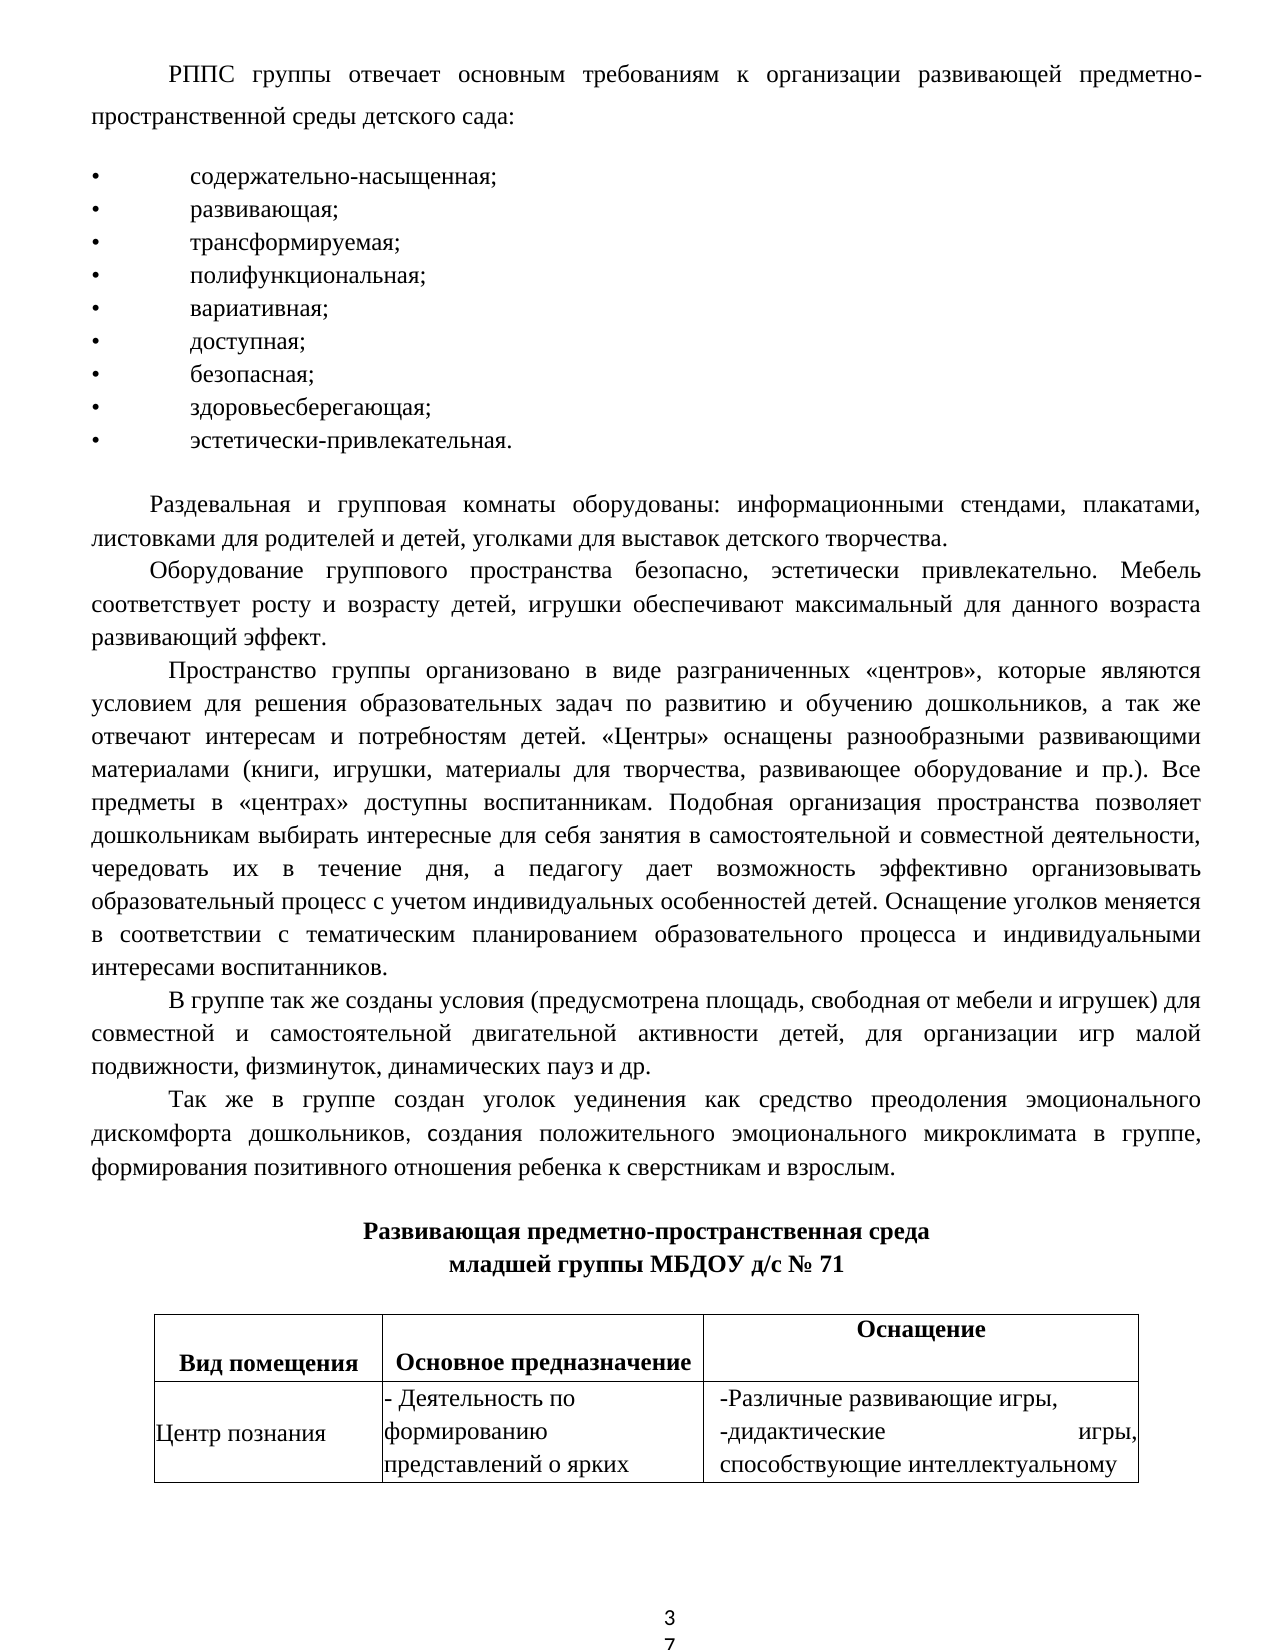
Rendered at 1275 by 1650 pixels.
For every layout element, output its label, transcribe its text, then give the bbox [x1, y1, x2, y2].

table_cell -Различные развивающие игры, -дидактические игры, способствующие интеллектуальному [704, 1382, 1138, 1482]
list доступная; [91, 326, 1202, 355]
text Оборудование группового пространства безопасно, эстетически привлекательно. Мебель соответствует росту и возрасту детей, игрушки обеспечивают максимальный для данного возраста развивающий эффект. [91, 556, 1202, 650]
text РППС группы отвечает основным требованиям к организации развивающей предметнопространственной среды детского сада: [91, 59, 1202, 129]
list безопасная; [91, 359, 1202, 388]
table_cell Центр познания [155, 1382, 382, 1482]
text Развивающая предметно-пространственная среда младшей группы МБДОУ д/с № 71 [91, 1216, 1202, 1278]
list содержательно-насыщенная; [91, 161, 1202, 190]
table_header Основное предназначение [383, 1315, 703, 1381]
table_header Вид помещения [155, 1315, 382, 1381]
text Пространство группы организовано в виде разграниченных «центров», которые являются условием для решения образовательных задач по развитию и обучению дошкольников, а так же отвечают интересам и потребностям детей. «Центры» оснащены разнообразными развивающими материалами (книги, игрушки, материалы для творчества, развивающее оборудование и пр.). Все предметы в «центрах» доступны воспитанникам. Подобная организация пространства позволяет дошкольникам выбирать интересные для себя занятия в самостоятельной и совместной деятельности, чередовать их в течение дня, а педагогу дает возможность эффективно организовывать образовательный процесс с учетом индивидуальных особенностей детей. Оснащение уголков меняется в соответствии с тематическим планированием образовательного процесса и индивидуальными интересами воспитанников. [91, 655, 1202, 981]
list вариативная; [91, 293, 1202, 322]
table_header Оснащение [704, 1315, 1138, 1381]
list полифункциональная; [91, 260, 1202, 289]
text В группе так же созданы условия (предусмотрена площадь, свободная от мебели и игрушек) для совместной и самостоятельной двигательной активности детей, для организации игр малой подвижности, физминуток, динамических пауз и др. [91, 985, 1202, 1080]
list здоровьесберегающая; [91, 392, 1202, 421]
list трансформируемая; [91, 227, 1202, 256]
table_cell - Деятельность по формированию представлений о ярких [383, 1382, 703, 1482]
text Раздевальная и групповая комнаты оборудованы: информационными стендами, плакатами, листовками для родителей и детей, уголками для выставок детского творчества. [91, 489, 1202, 551]
list эстетически-привлекательная. [91, 425, 1202, 454]
text Так же в группе создан уголок уединения как средство преодоления эмоционального дискомфорта дошкольников, создания положительного эмоционального микроклимата в группе, формирования позитивного отношения ребенка к сверстникам и взрослым. [91, 1084, 1202, 1181]
list развивающая; [91, 194, 1202, 223]
